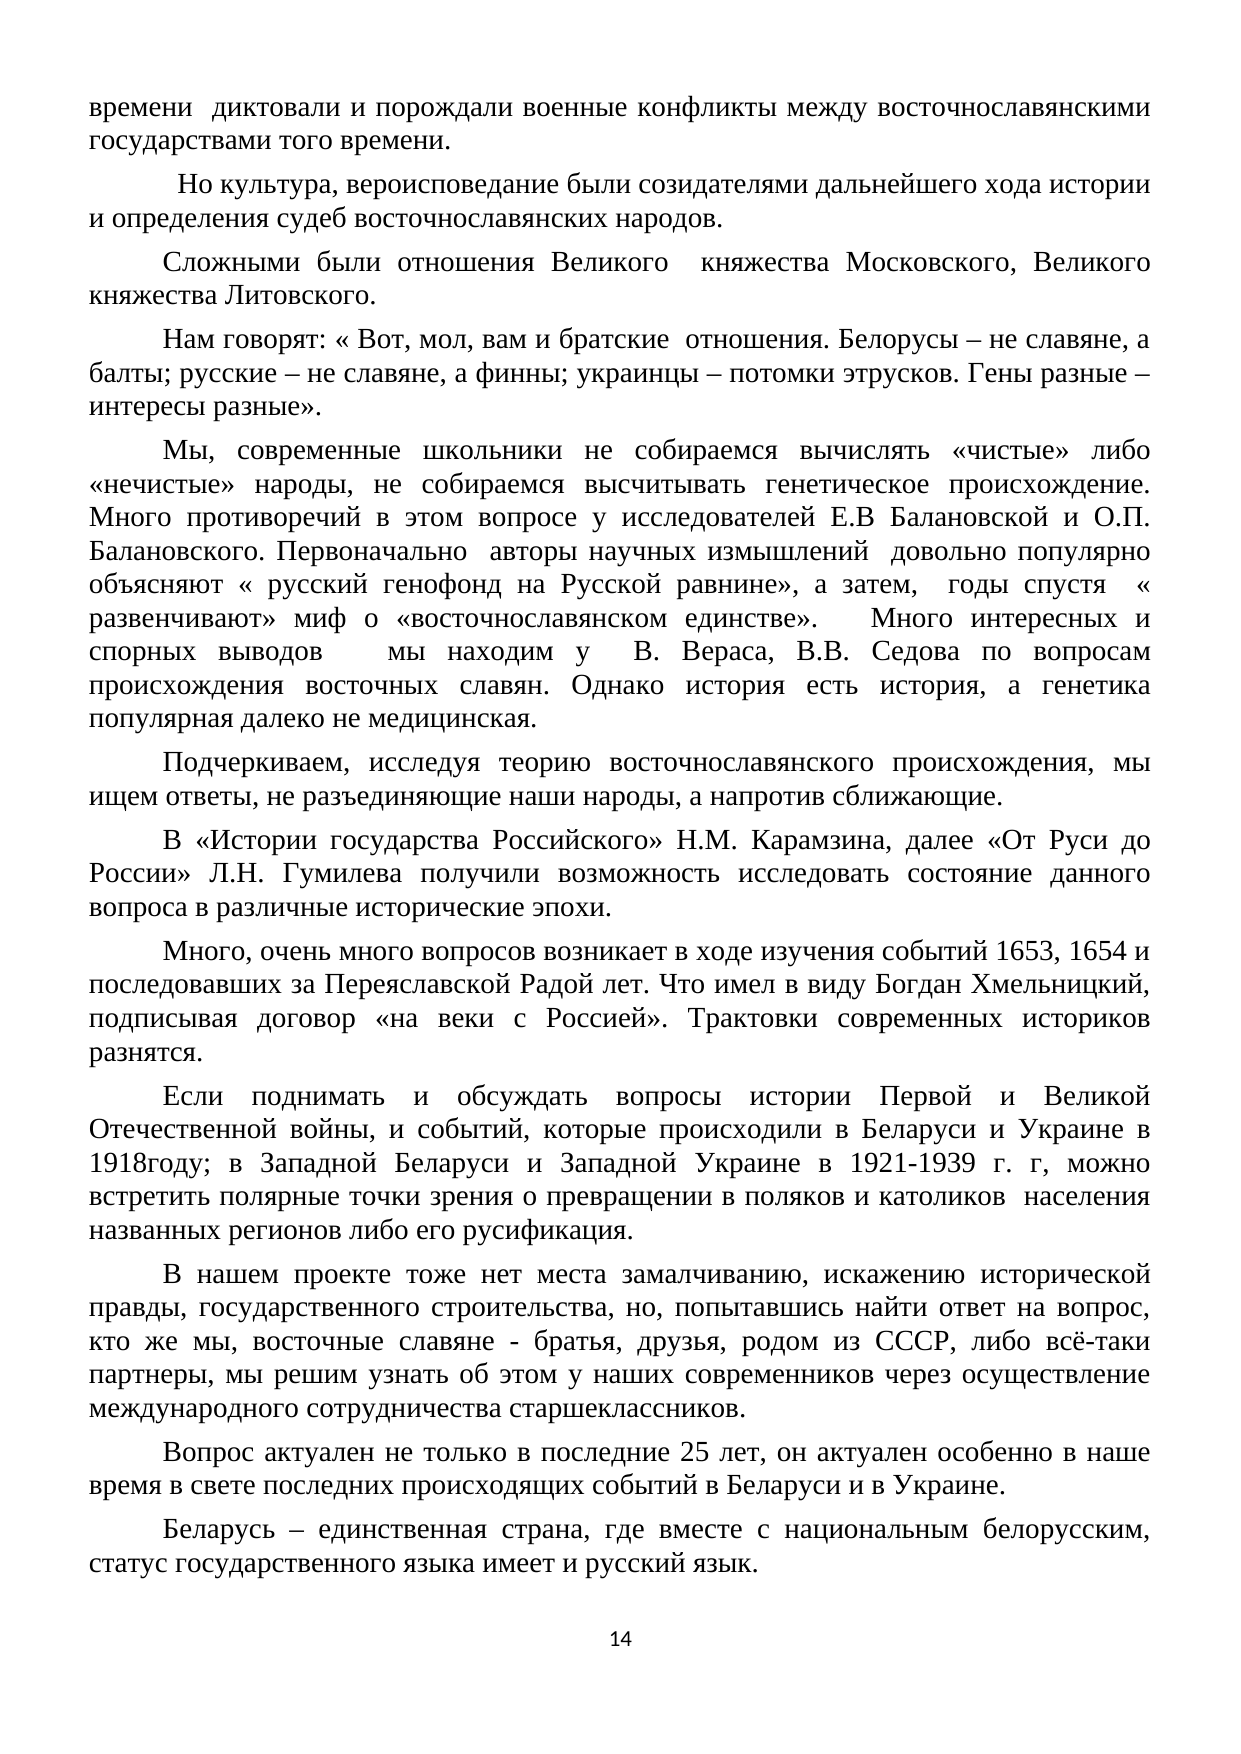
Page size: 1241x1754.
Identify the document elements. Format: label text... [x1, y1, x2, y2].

text Сложными были отношения Великого княжества Московского, Великого княжества Литовского. [89, 244, 1152, 311]
text Беларусь – единственная страна, где вместе с национальным белорусским, статус государственного языка имеет и русский язык. [89, 1511, 1152, 1578]
text Но культура, вероисповедание были созидателями дальнейшего хода истории и определения судеб восточнославянских народов. [89, 166, 1152, 233]
text Если поднимать и обсуждать вопросы истории Первой и Великой Отечественной войны, и событий, которые происходили в Беларуси и Украине в 1918году; в Западной Беларуси и Западной Украине в 1921-1939 г. г, можно встретить полярные точки зрения о превращении в поляков и католиков населения названных регионов либо его русификация. [89, 1078, 1152, 1245]
text Вопрос актуален не только в последние 25 лет, он актуален особенно в наше время в свете последних происходящих событий в Беларуси и в Украине. [89, 1434, 1152, 1501]
text Мы, современные школьники не собираемся вычислять «чистые» либо «нечистые» народы, не собираемся высчитывать генетическое происхождение. Много противоречий в этом вопросе у исследователей Е.В Балановской и О.П. Балановского. Первоначально авторы научных измышлений довольно популярно объясняют « русский генофонд на Русской равнине», а затем, годы спустя « развенчивают» миф о «восточнославянском единстве». Много интересных и спорных выводов мы находим у В. Вераса, В.В. Седова по вопросам происхождения восточных славян. Однако история есть история, а генетика популярная далеко не медицинская. [89, 432, 1152, 734]
text Много, очень много вопросов возникает в ходе изучения событий 1653, 1654 и последовавших за Переяславской Радой лет. Что имел в виду Богдан Хмельницкий, подписывая договор «на веки с Россией». Трактовки современных историков разнятся. [89, 933, 1152, 1067]
text Подчеркиваем, исследуя теорию восточнославянского происхождения, мы ищем ответы, не разъединяющие наши народы, а напротив сближающие. [89, 744, 1152, 812]
text Нам говорят: « Вот, мол, вам и братские отношения. Белорусы – не славяне, а балты; русские – не славяне, а финны; украинцы – потомки этрусков. Гены разные – интересы разные». [89, 321, 1152, 422]
text В нашем проекте тоже нет места замалчиванию, искажению исторической правды, государственного строительства, но, попытавшись найти ответ на вопрос, кто же мы, восточные славяне - братья, друзья, родом из СССР, либо всё-таки партнеры, мы решим узнать об этом у наших современников через осуществление международного сотрудничества старшеклассников. [89, 1256, 1152, 1423]
text В «Истории государства Российского» Н.М. Карамзина, далее «От Руси до России» Л.Н. Гумилева получили возможность исследовать состояние данного вопроса в различные исторические эпохи. [89, 822, 1152, 923]
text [89, 89, 1152, 156]
